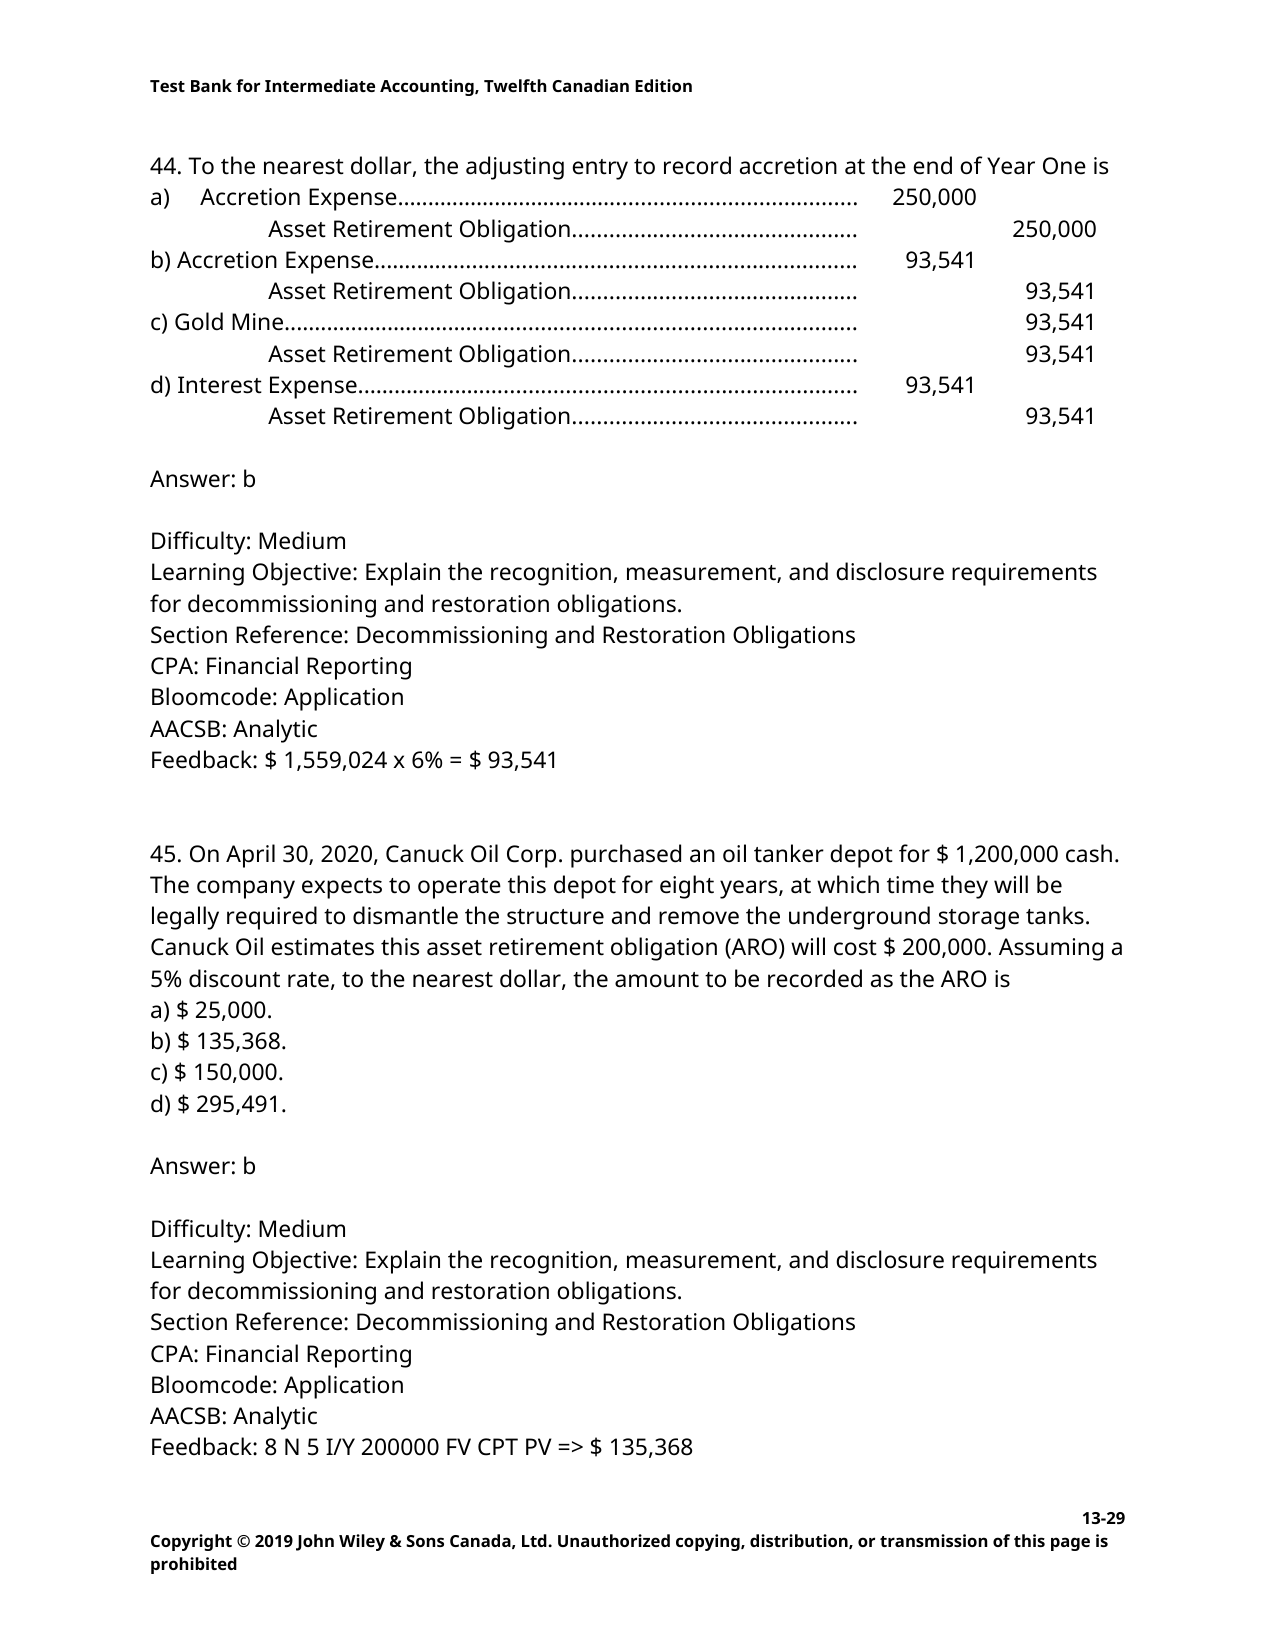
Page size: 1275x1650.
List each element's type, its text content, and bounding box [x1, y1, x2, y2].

text a) Accretion Expense 250,000 [150, 181, 1125, 212]
text Section Reference: Decommissioning and Restoration Obligations [150, 619, 1125, 650]
text AACSB: Analytic [150, 1400, 1125, 1431]
text d) $ 295,491. [150, 1087, 1125, 1119]
text c) Gold Mine 93,541 [150, 306, 1125, 337]
text Feedback: $ 1,559,024 x 6% = $ 93,541 [150, 744, 1125, 775]
text Asset Retirement Obligation 250,000 [150, 212, 1125, 244]
text Learning Objective: Explain the recognition, measurement, and disclosure requirements for decommissioning and restoration obligations. [150, 1244, 1125, 1306]
text Asset Retirement Obligation 93,541 [150, 400, 1125, 431]
text Difficulty: Medium [150, 525, 1125, 556]
text AACSB: Analytic [150, 712, 1125, 744]
text Bloomcode: Application [150, 681, 1125, 712]
text CPA: Financial Reporting [150, 650, 1125, 681]
text Difficulty: Medium [150, 1212, 1125, 1244]
text b) Accretion Expense 93,541 [150, 244, 1125, 275]
text d) Interest Expense 93,541 [150, 369, 1125, 400]
text Answer: b [150, 462, 1125, 494]
text Answer: b [150, 1150, 1125, 1181]
text Learning Objective: Explain the recognition, measurement, and disclosure requirements for decommissioning and restoration obligations. [150, 556, 1125, 619]
text 44. To the nearest dollar, the adjusting entry to record accretion at the end of Year One is [150, 150, 1125, 181]
text Bloomcode: Application [150, 1369, 1125, 1400]
text Section Reference: Decommissioning and Restoration Obligations [150, 1306, 1125, 1337]
text Asset Retirement Obligation 93,541 [150, 337, 1125, 369]
text a) $ 25,000. [150, 994, 1125, 1025]
text CPA: Financial Reporting [150, 1337, 1125, 1369]
text Feedback: 8 N 5 I/Y 200000 FV CPT PV => $ 135,368 [150, 1431, 1125, 1462]
text 45. On April 30, 2020, Canuck Oil Corp. purchased an oil tanker depot for $ 1,200,000 cash. The company expects to operate this depot for eight years, at which time they will be legally required to dismantle the structure and remove the underground storage tanks. Canuck Oil estimates this asset retirement obligation (ARO) will cost $ 200,000. Assuming a 5% discount rate, to the nearest dollar, the amount to be recorded as the ARO is [150, 837, 1125, 994]
text Asset Retirement Obligation 93,541 [150, 275, 1125, 306]
text c) $ 150,000. [150, 1056, 1125, 1087]
text b) $ 135,368. [150, 1025, 1125, 1056]
